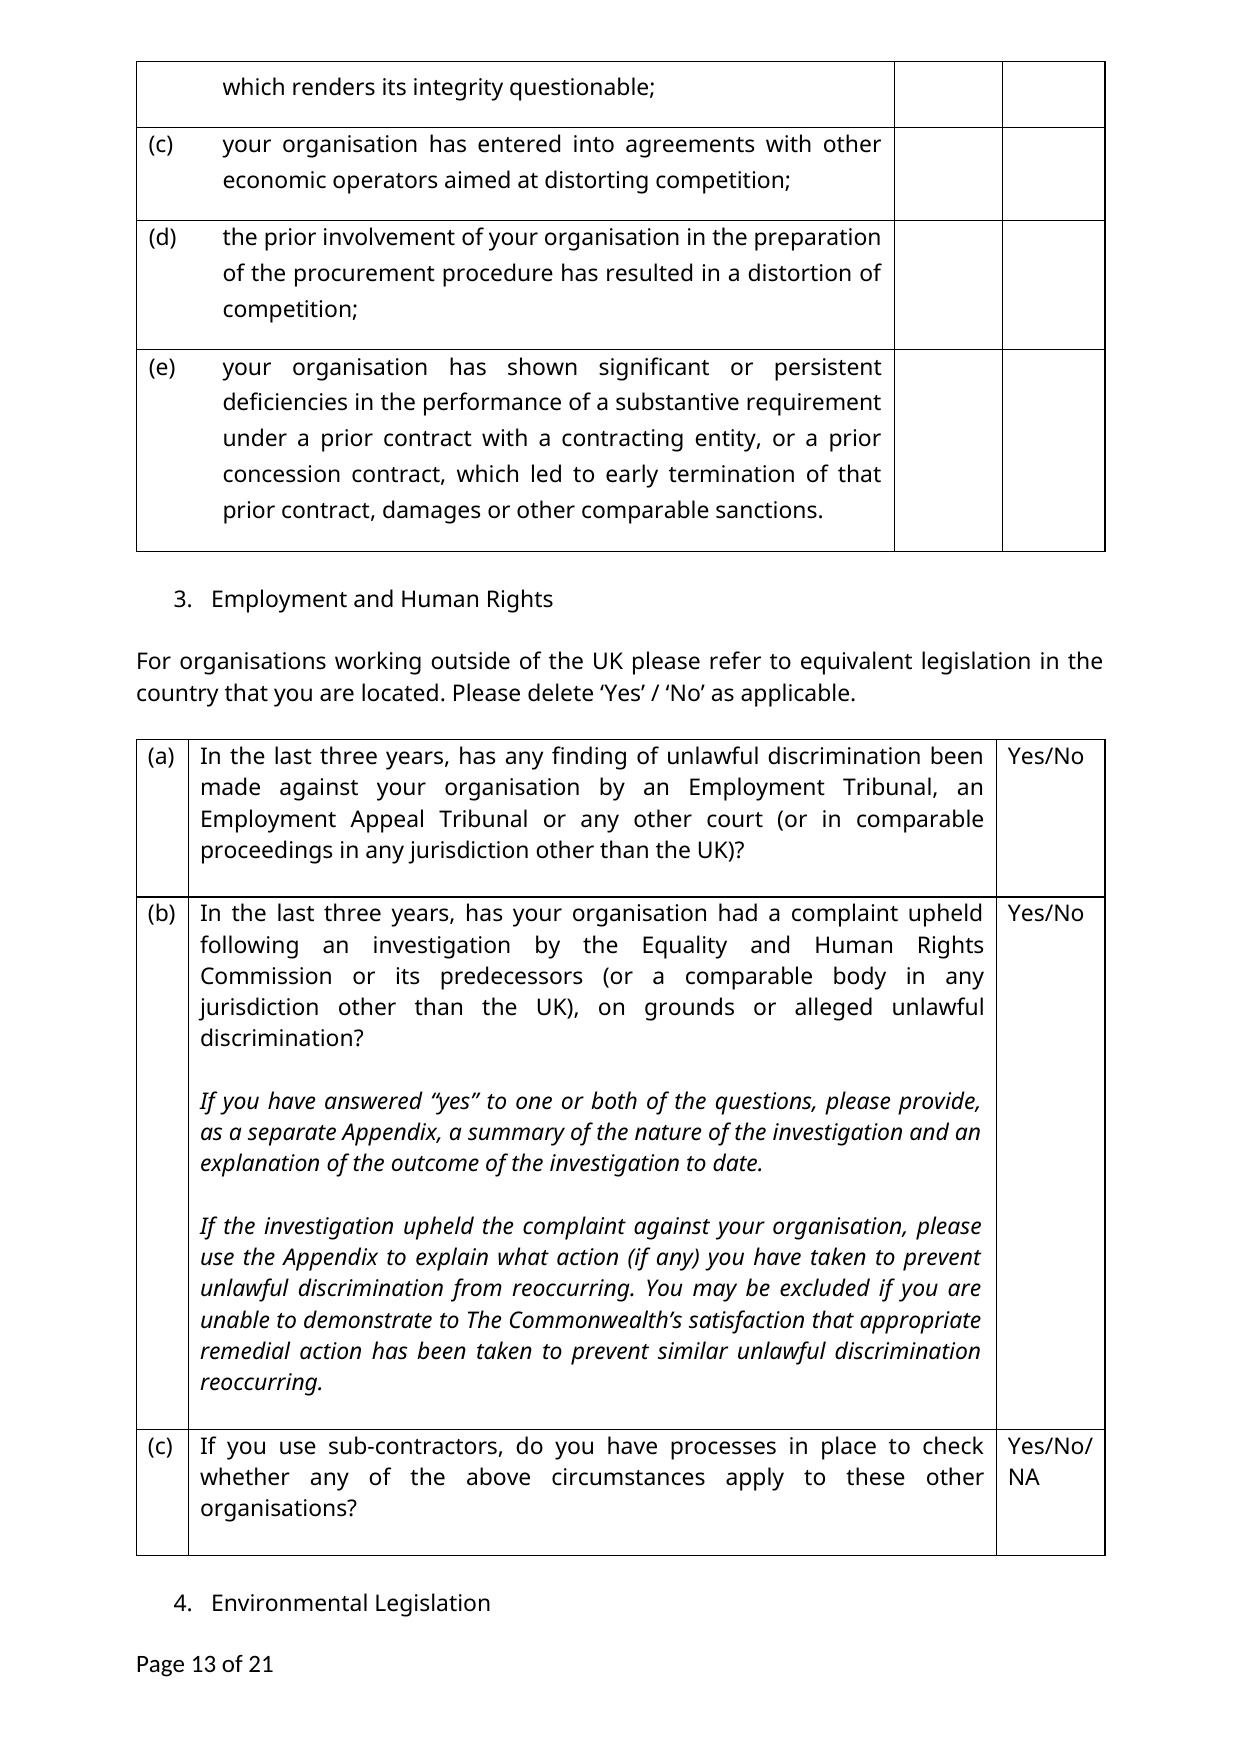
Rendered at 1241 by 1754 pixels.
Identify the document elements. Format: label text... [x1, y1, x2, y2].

table_cell [1003, 128, 1104, 220]
table_cell In the last three years, has your organisation had a complaint upheld following an investigation by the Equality and Human Rights Commission or its predecessors (or a comparable body in any jurisdiction other than the UK), on grounds or alleged unlawful discrimination? If you have answered “yes” to one or both of the questions, please provide, as a separate Appendix, a summary of the nature of the investigation and an explanation of the outcome of the investigation to date. If the investigation upheld the complaint against your organisation, please use the Appendix to explain what action (if any) you have taken to prevent unlawful discrimination from reoccurring. You may be excluded if you are unable to demonstrate to The Commonwealth’s satisfaction that appropriate remedial action has been taken to prevent similar unlawful discrimination reoccurring. [189, 898, 996, 1429]
table_cell [895, 62, 1002, 127]
table_cell Yes/No/ NA [997, 1430, 1104, 1555]
table_cell your organisation has shown significant or persistent deficiencies in the performance of a substantive requirement under a prior contract with a contracting entity, or a prior concession contract, which led to early termination of that prior contract, damages or other comparable sanctions. [137, 350, 894, 551]
table_cell [895, 350, 1002, 551]
table_cell If you use sub-contractors, do you have processes in place to check whether any of the above circumstances apply to these other organisations? [189, 1430, 996, 1555]
table_cell your organisation has entered into agreements with other economic operators aimed at distorting competition; [137, 128, 894, 220]
table_header (a) [137, 740, 188, 896]
table_cell the prior involvement of your organisation in the preparation of the procurement procedure has resulted in a distortion of competition; [137, 221, 894, 349]
table_header Yes/No [997, 740, 1104, 896]
table_cell (c) [137, 1430, 188, 1555]
table_cell [1003, 62, 1104, 127]
table_header In the last three years, has any finding of unlawful discrimination been made against your organisation by an Employment Tribunal, an Employment Appeal Tribunal or any other court (or in comparable proceedings in any jurisdiction other than the UK)? [189, 740, 996, 896]
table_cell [137, 62, 894, 127]
table_cell (b) [137, 898, 188, 1429]
table_cell [1003, 350, 1104, 551]
table_cell [895, 128, 1002, 220]
text For organisations working outside of the UK please refer to equivalent legislation in the country that you are located. Please delete ‘Yes’ / ‘No’ as applicable. [136, 645, 1104, 708]
table_cell Yes/No [997, 898, 1104, 1429]
table_cell [1003, 221, 1104, 349]
list Environmental Legislation [173, 1587, 1104, 1618]
list Employment and Human Rights [173, 583, 1104, 614]
table_cell [895, 221, 1002, 349]
